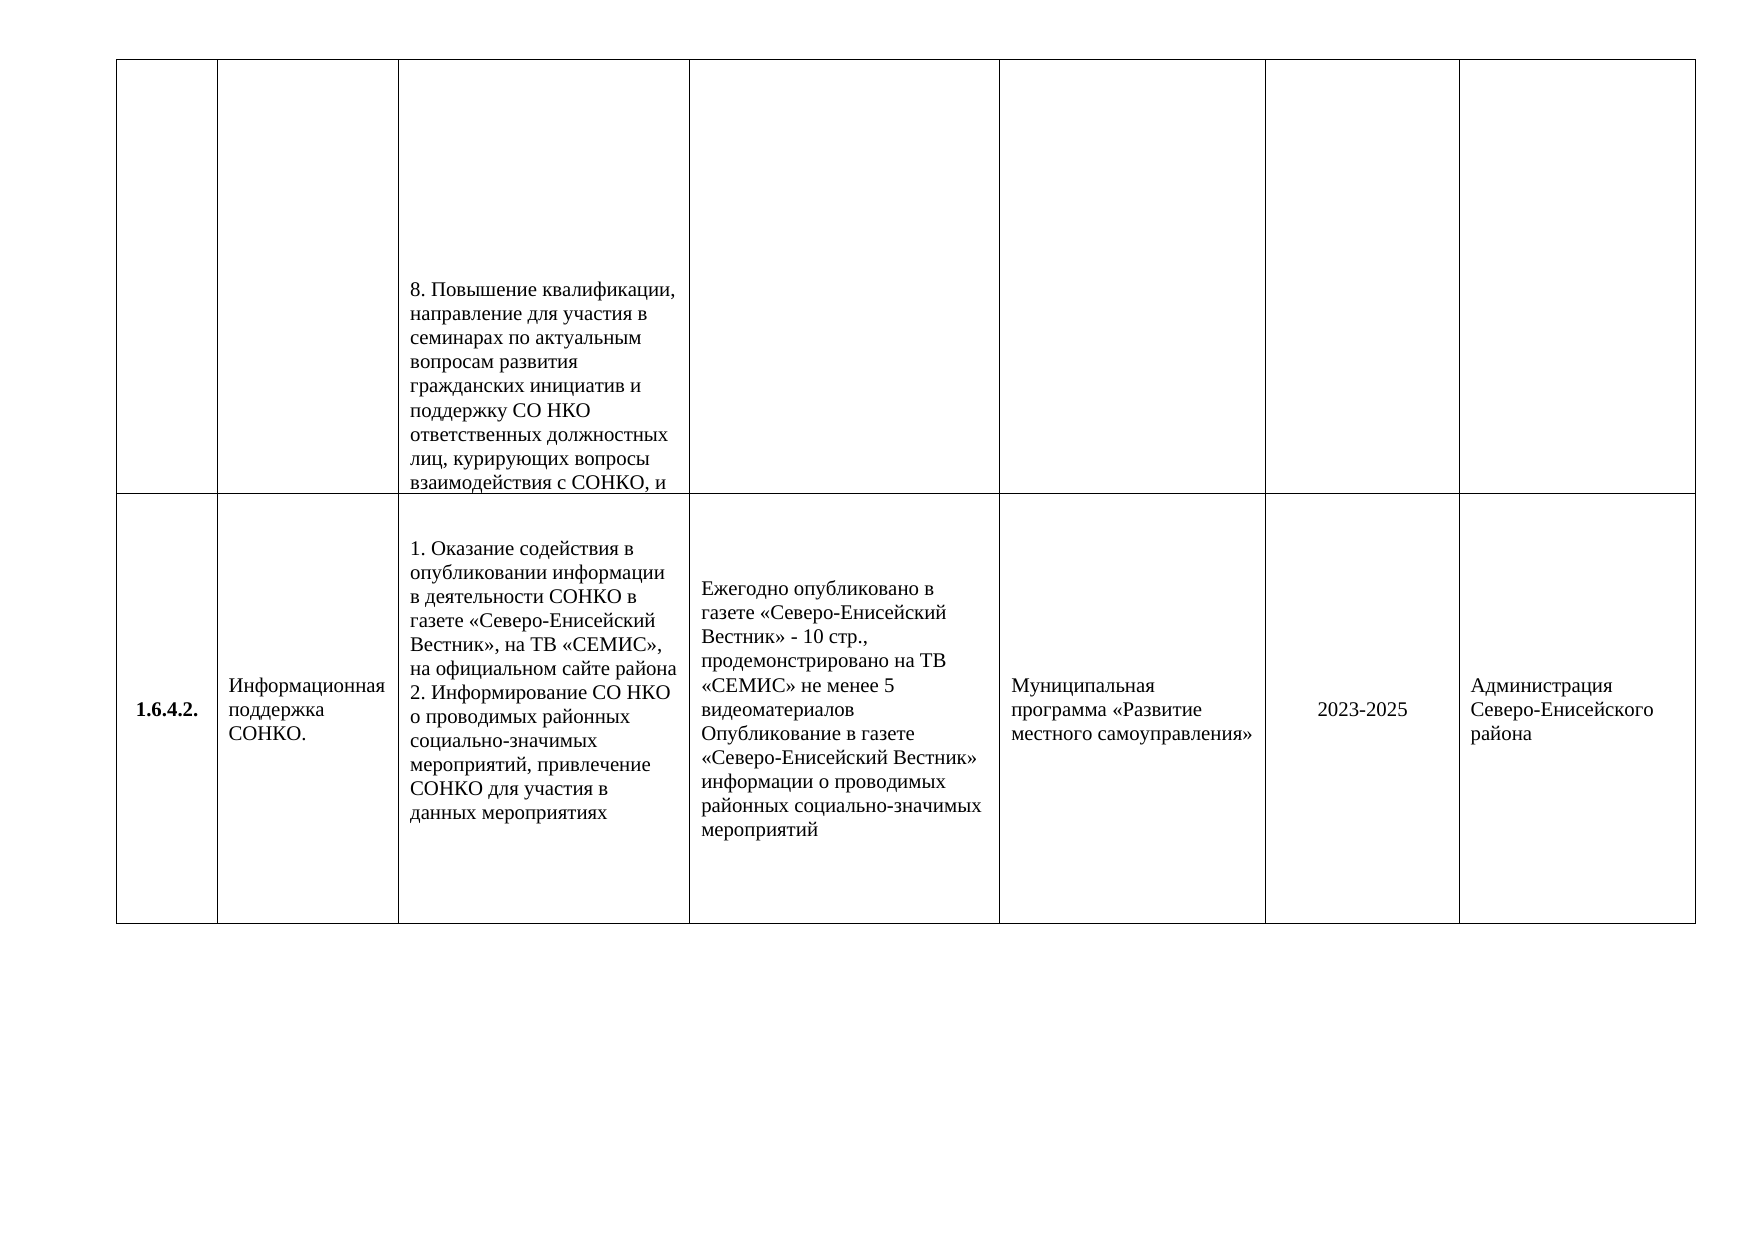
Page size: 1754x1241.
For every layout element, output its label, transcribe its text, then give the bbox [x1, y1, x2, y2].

table_cell 2023-2025 [1266, 494, 1459, 923]
table_cell 1.6.4.2. [117, 494, 217, 923]
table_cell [1000, 494, 1265, 923]
table_cell 1. Оказание содействия в опубликовании информации в деятельности СОНКО в газете «Северо-Енисейский Вестник», на ТВ «СЕМИС», на официальном сайте района 2. Информирование СО НКО о проводимых районных социально-значимых мероприятий, привлечение СОНКО для участия в данных мероприятиях [399, 494, 689, 923]
table_cell Ежегодно опубликовано в газете «Северо-Енисейский Вестник» - 10 стр., продемонстрировано на ТВ «СЕМИС» не менее 5 видеоматериалов Опубликование в газете «Северо-Енисейский Вестник» информации о проводимых районных социально-значимых мероприятий [690, 494, 999, 923]
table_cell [1460, 494, 1695, 923]
table_cell Информационная поддержка СОНКО. [218, 494, 398, 923]
